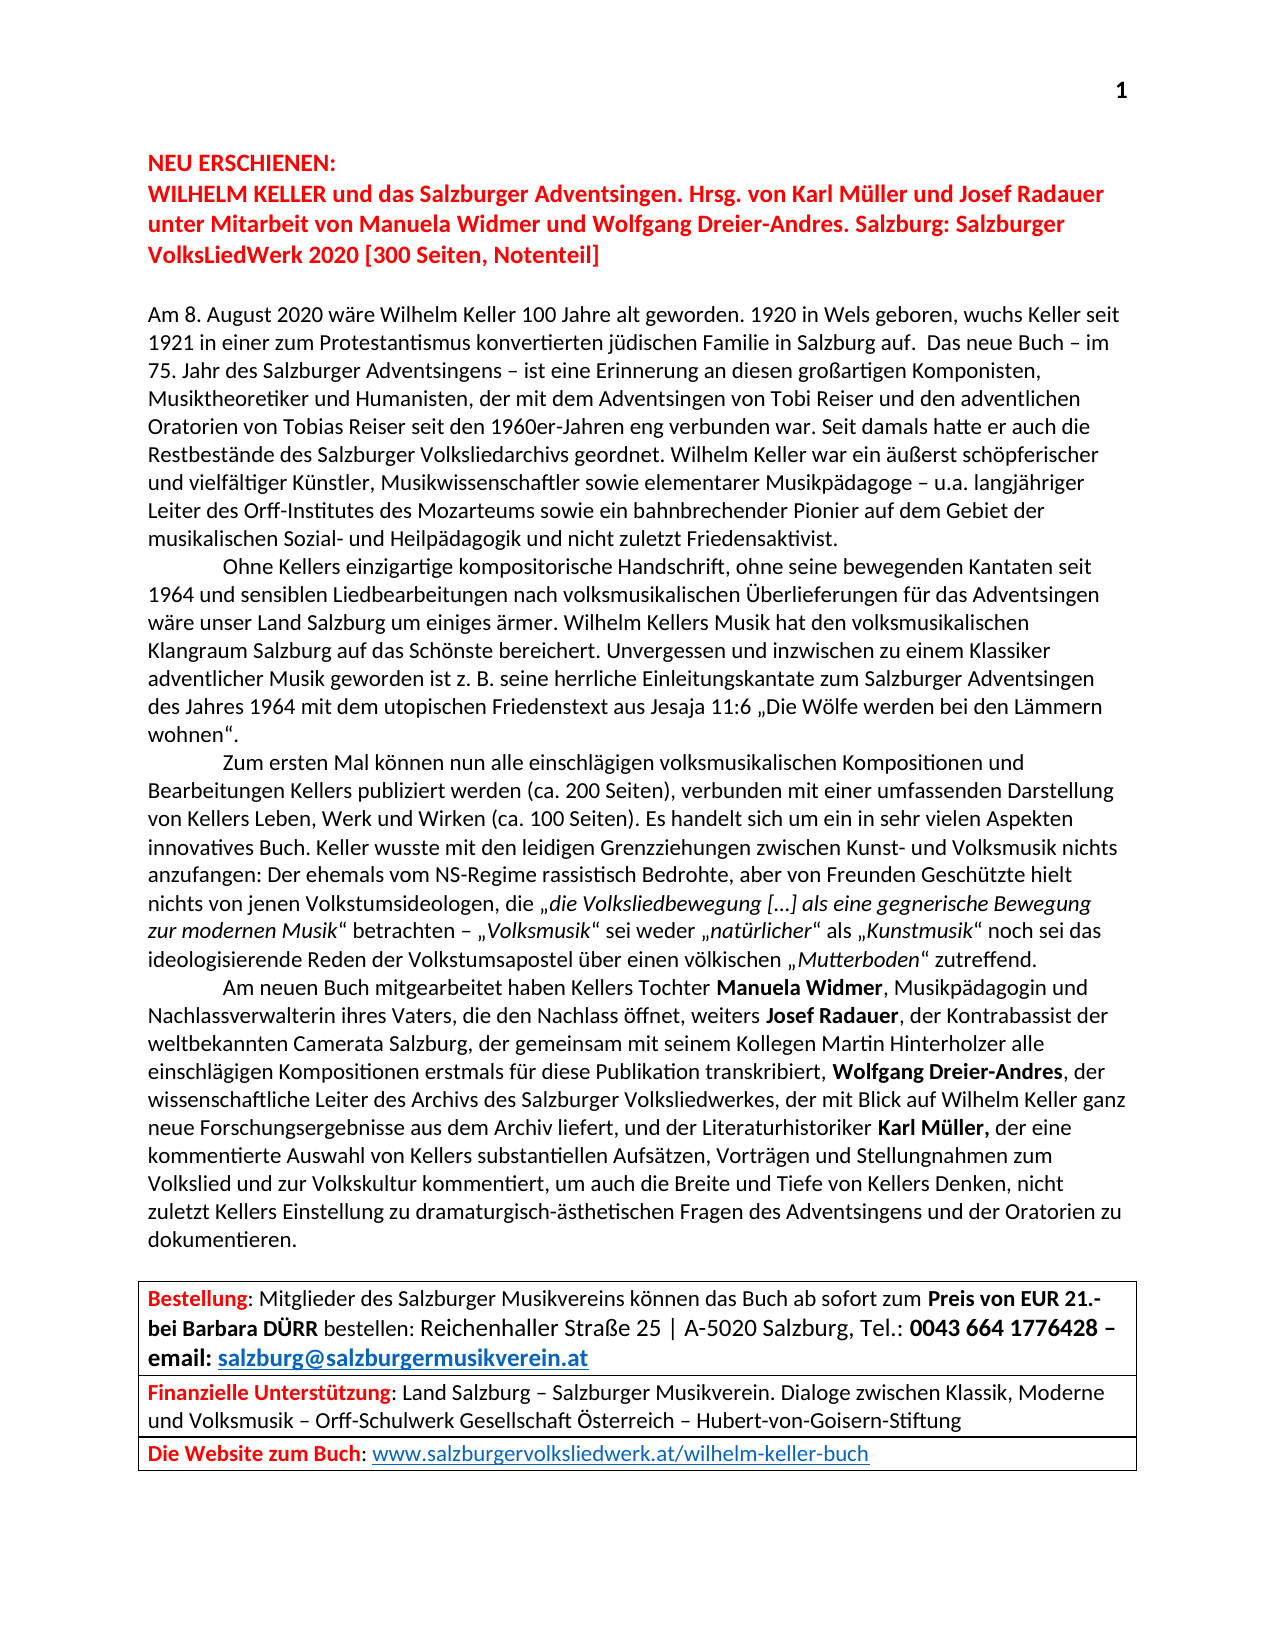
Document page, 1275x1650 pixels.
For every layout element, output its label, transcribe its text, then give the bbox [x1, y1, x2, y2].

text Die Website zum Buch: www.salzburgervolksliedwerk.at/wilhelm-keller-buch [139, 1438, 1136, 1470]
text Zum ersten Mal können nun alle einschlägigen volksmusikalischen Kompositionen und Bearbeitungen Kellers publiziert werden (ca. 200 Seiten), verbunden mit einer umfassenden Darstellung von Kellers Leben, Werk und Wirken (ca. 100 Seiten). Es handelt sich um ein in sehr vielen Aspekten innovatives Buch. Keller wusste mit den leidigen Grenzziehungen zwischen Kunst- und Volksmusik nichts anzufangen: Der ehemals vom NS-Regime rassistisch Bedrohte, aber von Freunden Geschützte hielt nichts von jenen Volkstumsideologen, die „die Volksliedbewegung […] als eine gegnerische Bewegung zur modernen Musik“ betrachten – „Volksmusik“ sei weder „natürlicher“ als „Kunstmusik“ noch sei das ideologisierende Reden der Volkstumsapostel über einen völkischen „Mutterboden“ zutreffend. [148, 748, 1127, 973]
text Ohne Kellers einzigartige kompositorische Handschrift, ohne seine bewegenden Kantaten seit 1964 und sensiblen Liedbearbeitungen nach volksmusikalischen Überlieferungen für das Adventsingen wäre unser Land Salzburg um einiges ärmer. Wilhelm Kellers Musik hat den volksmusikalischen Klangraum Salzburg auf das Schönste bereichert. Unvergessen und inzwischen zu einem Klassiker adventlicher Musik geworden ist z. B. seine herrliche Einleitungskantate zum Salzburger Adventsingen des Jahres 1964 mit dem utopischen Friedenstext aus Jesaja 11:6 „Die Wölfe werden bei den Lämmern wohnen“. [148, 552, 1127, 748]
text WILHELM KELLER und das Salzburger Adventsingen. Hrsg. von Karl Müller und Josef Radauer unter Mitarbeit von Manuela Widmer und Wolfgang Dreier-Andres. Salzburg: Salzburger VolksLiedWerk 2020 [300 Seiten, Notenteil] [148, 178, 1127, 270]
text NEU ERSCHIENEN: [148, 148, 1127, 178]
text Am 8. August 2020 wäre Wilhelm Keller 100 Jahre alt geworden. 1920 in Wels geboren, wuchs Keller seit 1921 in einer zum Protestantismus konvertierten jüdischen Familie in Salzburg auf. Das neue Buch – im 75. Jahr des Salzburger Adventsingens – ist eine Erinnerung an diesen großartigen Komponisten, Musiktheoretiker und Humanisten, der mit dem Adventsingen von Tobi Reiser und den adventlichen Oratorien von Tobias Reiser seit den 1960er-Jahren eng verbunden war. Seit damals hatte er auch die Restbestände des Salzburger Volksliedarchivs geordnet. Wilhelm Keller war ein äußerst schöpferischer und vielfältiger Künstler, Musikwissenschaftler sowie elementarer Musikpädagoge – u.a. langjähriger Leiter des Orff-Institutes des Mozarteums sowie ein bahnbrechender Pionier auf dem Gebiet der musikalischen Sozial- und Heilpädagogik und nicht zuletzt Friedensaktivist. [148, 300, 1127, 552]
text Finanzielle Unterstützung: Land Salzburg – Salzburger Musikverein. Dialoge zwischen Klassik, Moderne und Volksmusik – Orff-Schulwerk Gesellschaft Österreich – Hubert-von-Goisern-Stiftung [139, 1376, 1136, 1436]
text Bestellung: Mitglieder des Salzburger Musikvereins können das Buch ab sofort zum Preis von EUR 21.- bei Barbara DÜRR bestellen: Reichenhaller Straße 25 | A-5020 Salzburg, Tel.: 0043 664 1776428 – email: salzburg@salzburgermusikverein.at [139, 1282, 1136, 1375]
text Am neuen Buch mitgearbeitet haben Kellers Tochter Manuela Widmer, Musikpädagogin und Nachlassverwalterin ihres Vaters, die den Nachlass öffnet, weiters Josef Radauer, der Kontrabassist der weltbekannten Camerata Salzburg, der gemeinsam mit seinem Kollegen Martin Hinterholzer alle einschlägigen Kompositionen erstmals für diese Publikation transkribiert, Wolfgang Dreier-Andres, der wissenschaftliche Leiter des Archivs des Salzburger Volksliedwerkes, der mit Blick auf Wilhelm Keller ganz neue Forschungsergebnisse aus dem Archiv liefert, und der Literaturhistoriker Karl Müller, der eine kommentierte Auswahl von Kellers substantiellen Aufsätzen, Vorträgen und Stellungnahmen zum Volkslied und zur Volkskultur kommentiert, um auch die Breite und Tiefe von Kellers Denken, nicht zuletzt Kellers Einstellung zu dramaturgisch-ästhetischen Fragen des Adventsingens und der Oratorien zu dokumentieren. [148, 973, 1127, 1253]
